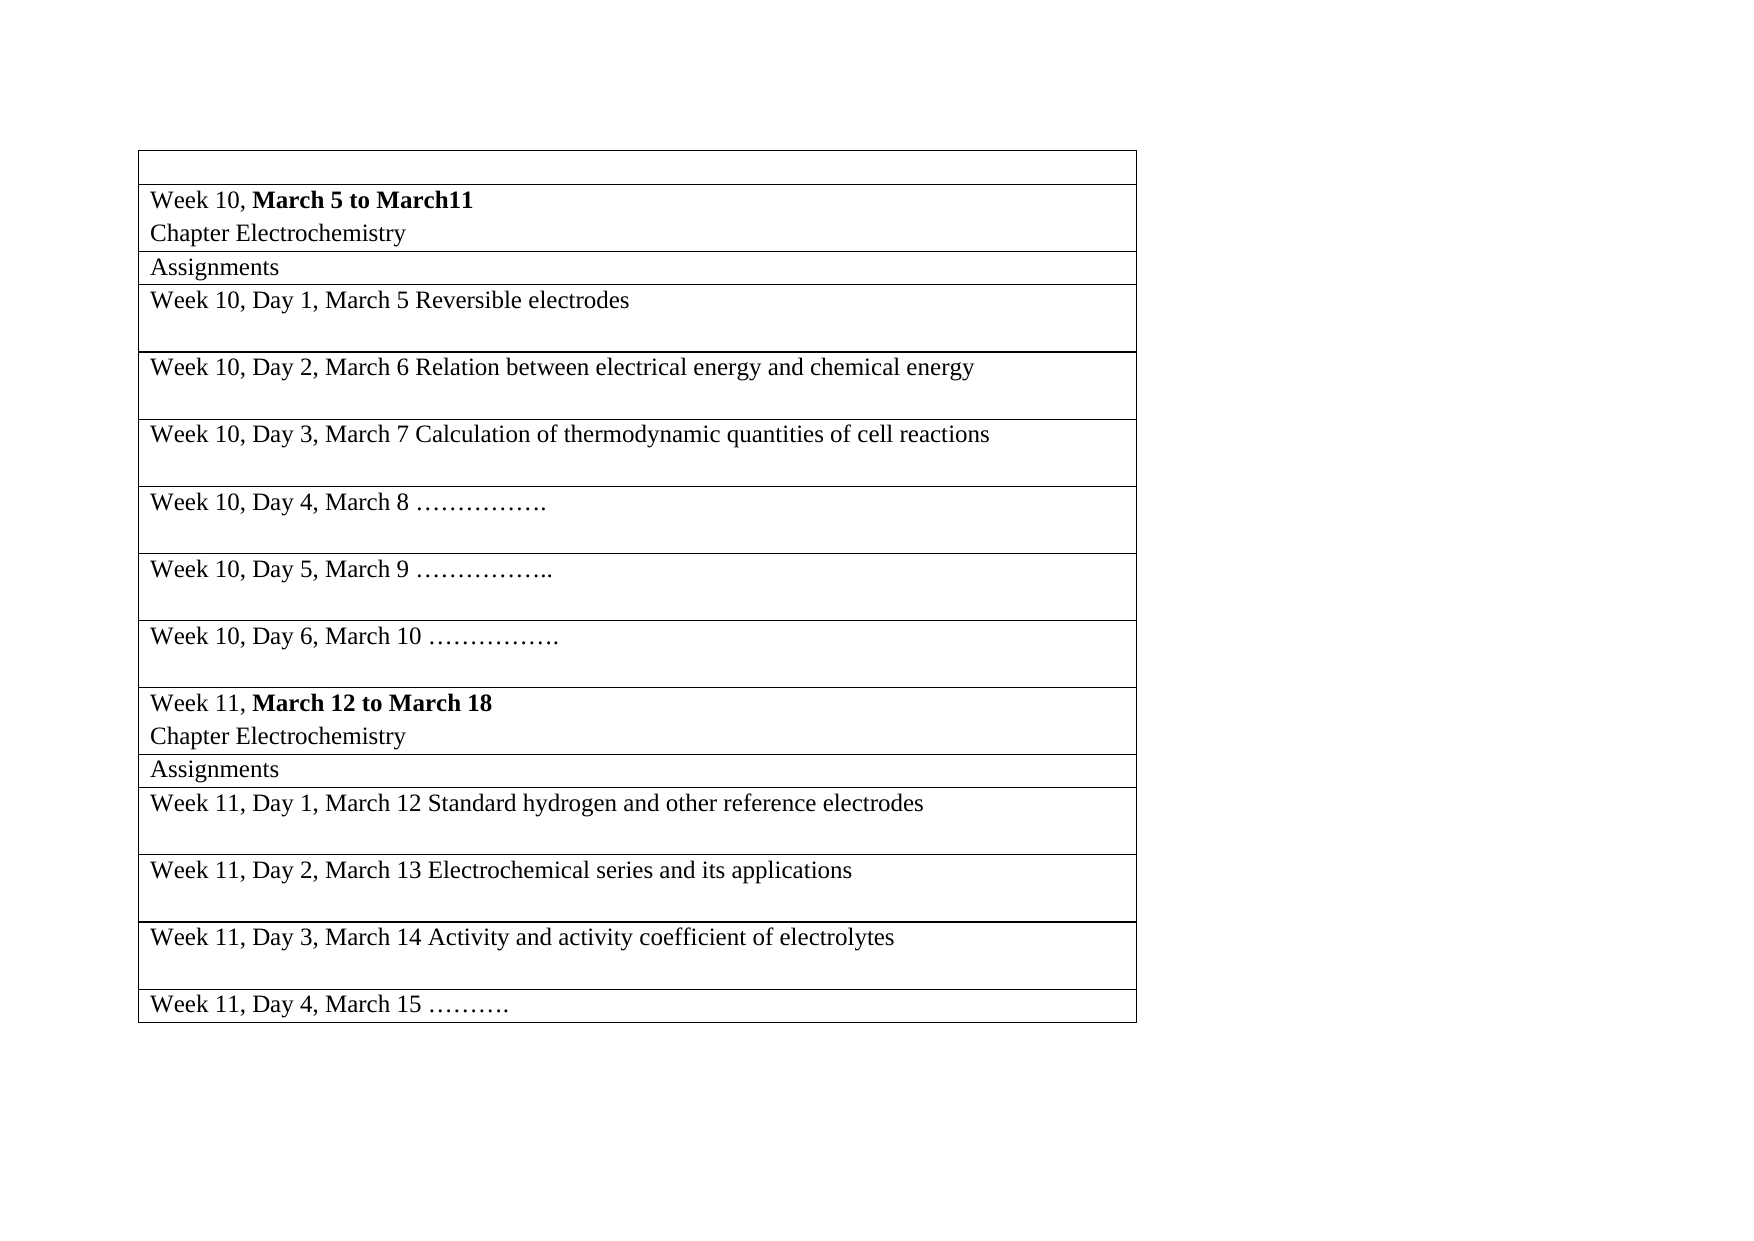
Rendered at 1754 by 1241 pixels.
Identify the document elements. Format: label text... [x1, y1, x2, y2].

table_cell Week 11, Day 3, March 14 Activity and activity coefficient of electrolytes [139, 923, 1136, 988]
table_cell Week 11, March 12 to March 18 Chapter Electrochemistry [139, 688, 1136, 753]
table_cell Week 10, Day 3, March 7 Calculation of thermodynamic quantities of cell reactions [139, 420, 1136, 486]
table_cell Assignments [139, 755, 1136, 787]
table_cell Week 10, March 5 to March11 Chapter Electrochemistry [139, 185, 1136, 251]
table_cell Week 11, Day 1, March 12 Standard hydrogen and other reference electrodes [139, 788, 1136, 854]
table_cell Assignments [139, 252, 1136, 284]
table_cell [139, 151, 1136, 184]
table_cell Week 10, Day 2, March 6 Relation between electrical energy and chemical energy [139, 353, 1136, 418]
table_cell Week 10, Day 6, March 10 ……………. [139, 621, 1136, 687]
table_cell Week 11, Day 2, March 13 Electrochemical series and its applications [139, 855, 1136, 921]
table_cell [139, 990, 1136, 1022]
table_cell Week 10, Day 1, March 5 Reversible electrodes [139, 285, 1136, 351]
table_cell Week 10, Day 4, March 8 ……………. [139, 487, 1136, 553]
table_cell Week 10, Day 5, March 9 …………….. [139, 554, 1136, 620]
